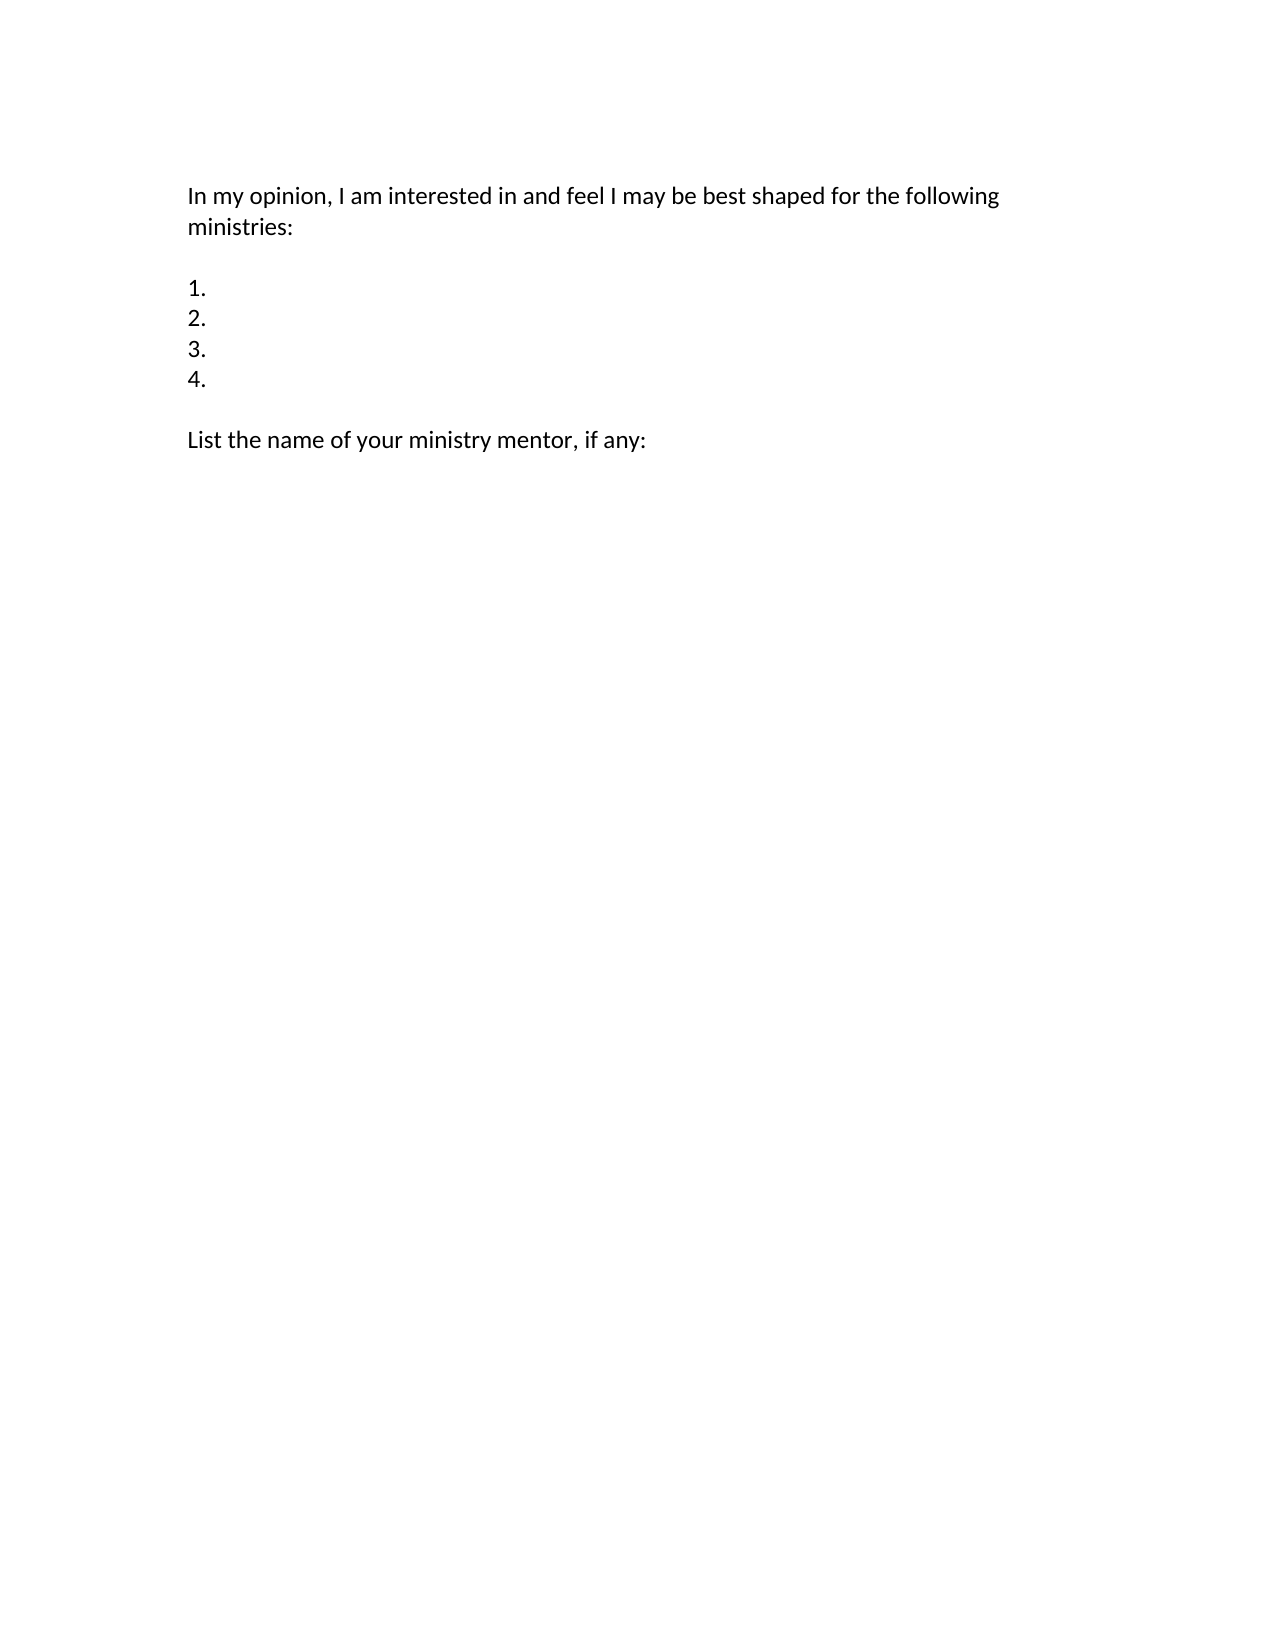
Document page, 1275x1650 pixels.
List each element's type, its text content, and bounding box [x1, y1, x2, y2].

text List the name of your ministry mentor, if any: [187, 425, 1087, 455]
text 2. [187, 303, 1087, 333]
text 4. [187, 364, 1087, 394]
text 1. [187, 272, 1087, 303]
text 3. [187, 333, 1087, 364]
text In my opinion, I am interested in and feel I may be best shaped for the following ministries: [187, 181, 1087, 242]
